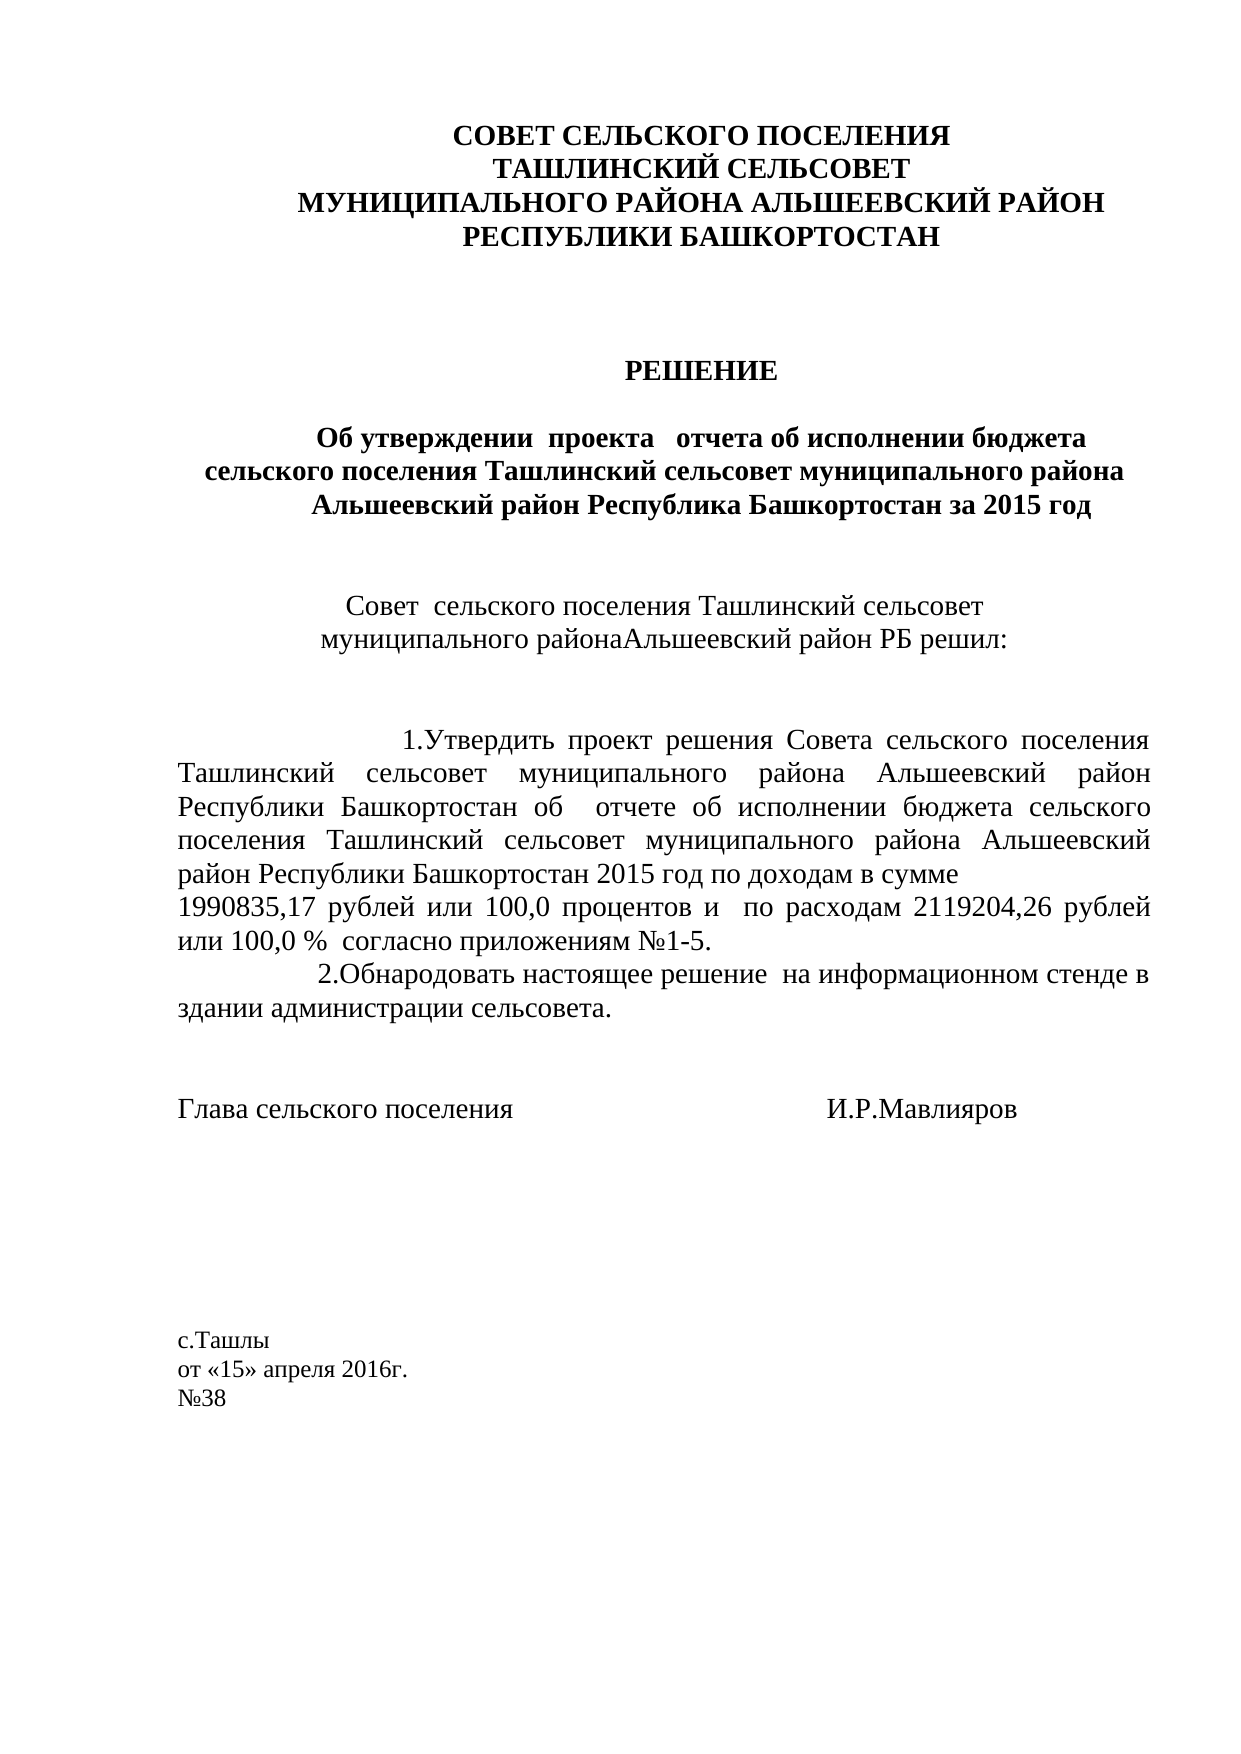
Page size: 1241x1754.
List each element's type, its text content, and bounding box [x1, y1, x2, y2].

text с.Ташлы [177, 1326, 1152, 1354]
text РЕШЕНИЕ [177, 353, 1152, 386]
text 1990835,17 рублей или 100,0 процентов и по расходам 2119204,26 рублей или 100,0 % согласно приложениям №1-5. [177, 889, 1152, 957]
text муниципального районаАльшеевский район РБ решил: [177, 621, 1152, 655]
text от «15» апреля 2016г. [177, 1354, 1152, 1383]
text РЕСПУБЛИКИ БАШКОРТОСТАН [177, 219, 1152, 252]
text Об утверждении проекта отчета об исполнении бюджета сельского поселения Ташлинский сельсовет муниципального района [177, 420, 1152, 487]
text ТАШЛИНСКИЙ СЕЛЬСОВЕТ [177, 152, 1152, 185]
text 1.Утвердить проект решения Совета сельского поселения Ташлинский сельсовет муниципального района Альшеевский район Республики Башкортостан об отчете об исполнении бюджета сельского поселения Ташлинский сельсовет муниципального района Альшеевский район Республики Башкортостан 2015 год по доходам в сумме [177, 722, 1152, 889]
text СОВЕТ СЕЛЬСКОГО ПОСЕЛЕНИЯ [177, 118, 1152, 152]
text МУНИЦИПАЛЬНОГО РАЙОНА АЛЬШЕЕВСКИЙ РАЙОН [177, 185, 1152, 219]
text Альшеевский район Республика Башкортостан за 2015 год [177, 487, 1152, 521]
text Глава сельского поселения И.Р.Мавлияров [177, 1091, 1152, 1124]
text Совет сельского поселения Ташлинский сельсовет [177, 588, 1152, 621]
text №38 [177, 1383, 1152, 1412]
text 2.Обнародовать настоящее решение на информационном стенде в здании администрации сельсовета. [177, 957, 1152, 1024]
